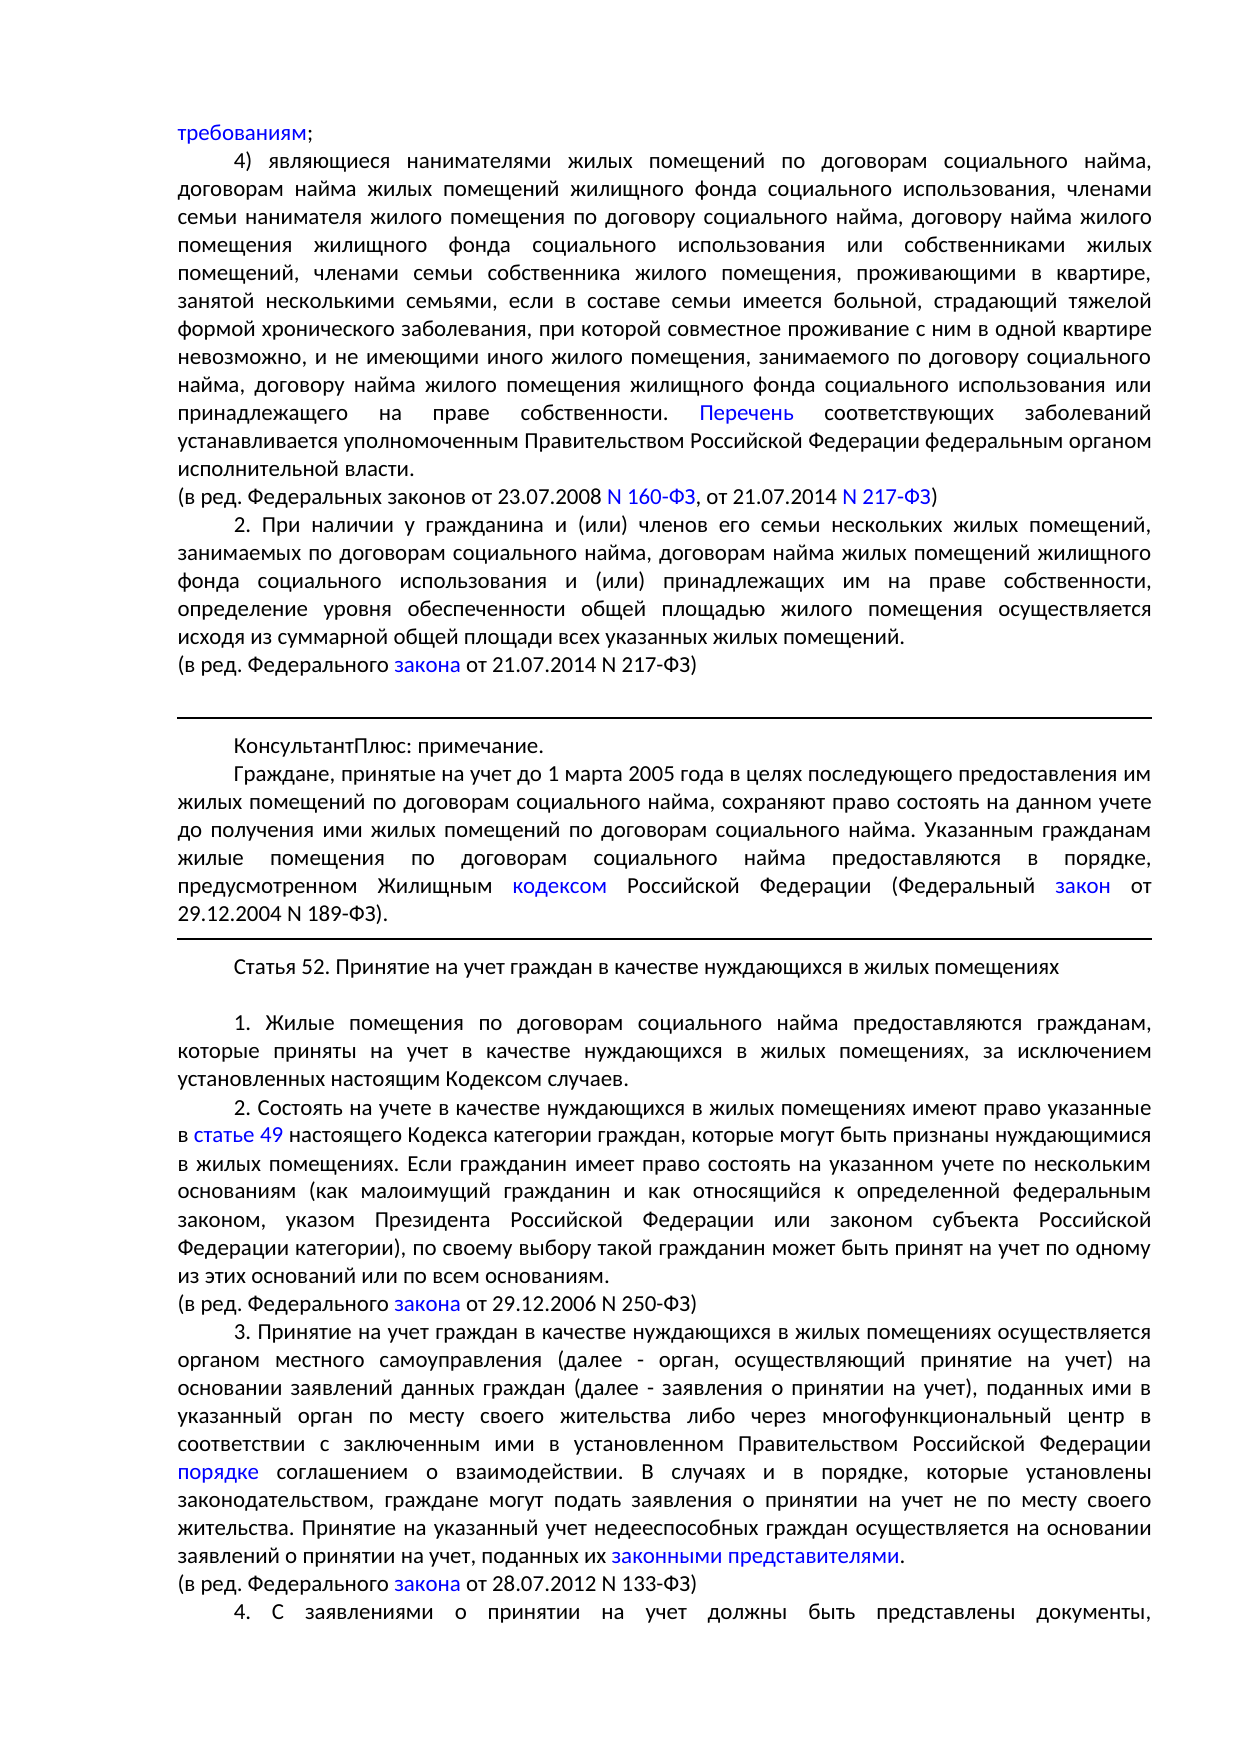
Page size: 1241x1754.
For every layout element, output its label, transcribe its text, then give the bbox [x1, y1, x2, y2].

text (в ред. Федерального закона от 28.07.2012 N 133-ФЗ) [177, 1569, 1152, 1597]
text 1. Жилые помещения по договорам социального найма предоставляются гражданам, которые приняты на учет в качестве нуждающихся в жилых помещениях, за исключением установленных настоящим Кодексом случаев. [177, 1008, 1152, 1093]
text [177, 1597, 1152, 1625]
text 3. Принятие на учет граждан в качестве нуждающихся в жилых помещениях осуществляется органом местного самоуправления (далее - орган, осуществляющий принятие на учет) на основании заявлений данных граждан (далее - заявления о принятии на учет), поданных ими в указанный орган по месту своего жительства либо через многофункциональный центр в соответствии с заключенным ими в установленном Правительством Российской Федерации порядке соглашением о взаимодействии. В случаях и в порядке, которые установлены законодательством, граждане могут подать заявления о принятии на учет не по месту своего жительства. Принятие на указанный учет недееспособных граждан осуществляется на основании заявлений о принятии на учет, поданных их законными представителями. [177, 1317, 1152, 1569]
text 2. При наличии у гражданина и (или) членов его семьи нескольких жилых помещений, занимаемых по договорам социального найма, договорам найма жилых помещений жилищного фонда социального использования и (или) принадлежащих им на праве собственности, определение уровня обеспеченности общей площадью жилого помещения осуществляется исходя из суммарной общей площади всех указанных жилых помещений. [177, 510, 1152, 651]
text (в ред. Федерального закона от 21.07.2014 N 217-ФЗ) [177, 651, 1152, 678]
text (в ред. Федерального закона от 29.12.2006 N 250-ФЗ) [177, 1289, 1152, 1317]
text (в ред. Федеральных законов от 23.07.2008 N 160-ФЗ, от 21.07.2014 N 217-ФЗ) [177, 482, 1152, 510]
text 4) являющиеся нанимателями жилых помещений по договорам социального найма, договорам найма жилых помещений жилищного фонда социального использования, членами семьи нанимателя жилого помещения по договору социального найма, договору найма жилого помещения жилищного фонда социального использования или собственниками жилых помещений, членами семьи собственника жилого помещения, проживающими в квартире, занятой несколькими семьями, если в составе семьи имеется больной, страдающий тяжелой формой хронического заболевания, при которой совместное проживание с ним в одной квартире невозможно, и не имеющими иного жилого помещения, занимаемого по договору социального найма, договору найма жилого помещения жилищного фонда социального использования или принадлежащего на праве собственности. Перечень соответствующих заболеваний устанавливается уполномоченным Правительством Российской Федерации федеральным органом исполнительной власти. [177, 146, 1152, 482]
text Статья 52. Принятие на учет граждан в качестве нуждающихся в жилых помещениях [177, 952, 1152, 981]
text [177, 118, 1152, 146]
text 2. Состоять на учете в качестве нуждающихся в жилых помещениях имеют право указанные в статье 49 настоящего Кодекса категории граждан, которые могут быть признаны нуждающимися в жилых помещениях. Если гражданин имеет право состоять на указанном учете по нескольким основаниям (как малоимущий гражданин и как относящийся к определенной федеральным законом, указом Президента Российской Федерации или законом субъекта Российской Федерации категории), по своему выбору такой гражданин может быть принят на учет по одному из этих оснований или по всем основаниям. [177, 1093, 1152, 1289]
text КонсультантПлюс: примечание. [177, 731, 1152, 759]
text Граждане, принятые на учет до 1 марта 2005 года в целях последующего предоставления им жилых помещений по договорам социального найма, сохраняют право состоять на данном учете до получения ими жилых помещений по договорам социального найма. Указанным гражданам жилые помещения по договорам социального найма предоставляются в порядке, предусмотренном Жилищным кодексом Российской Федерации (Федеральный закон от 29.12.2004 N 189-ФЗ). [177, 759, 1152, 928]
